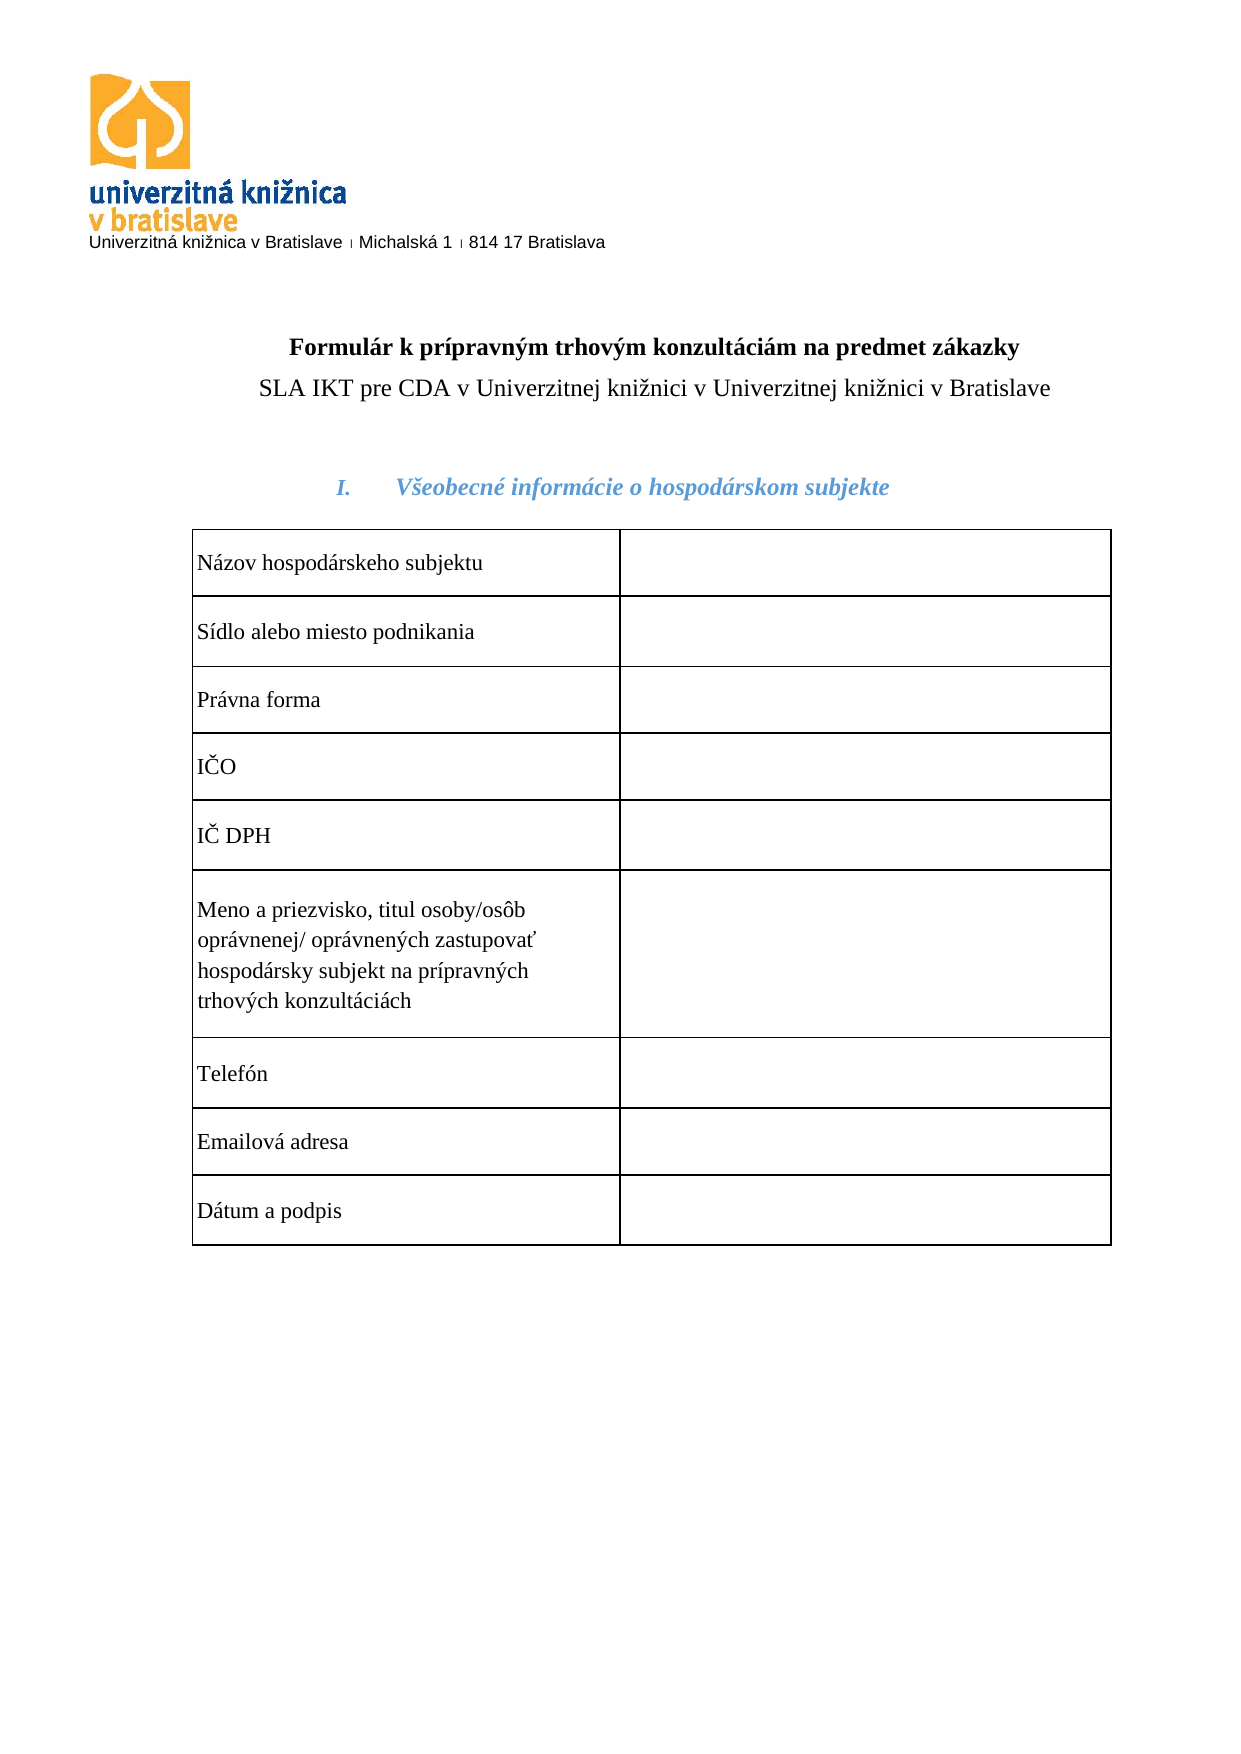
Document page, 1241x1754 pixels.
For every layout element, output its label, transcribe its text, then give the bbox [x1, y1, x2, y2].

table_cell [621, 871, 1110, 1037]
table_cell Dátum a podpis [193, 1176, 619, 1244]
table_cell [621, 801, 1110, 869]
table_cell IČ DPH [193, 801, 619, 869]
table_header [621, 530, 1110, 595]
table_header Názov hospodárskeho subjektu [193, 530, 619, 595]
table_cell [621, 667, 1110, 732]
table_cell [621, 1176, 1110, 1244]
table_cell Emailová adresa [193, 1109, 619, 1174]
table_cell [621, 734, 1110, 799]
text SLA IKT pre CDA v Univerzitnej knižnici v Univerzitnej knižnici v Bratislave [172, 373, 1137, 402]
table_cell Meno a priezvisko, titul osoby/osôb oprávnenej/ oprávnených zastupovať hospodársky subjekt na prípravných trhových konzultáciách [193, 871, 619, 1037]
picture [88, 73, 346, 232]
table_cell [621, 1109, 1110, 1174]
text Formulár k prípravným trhovým konzultáciám na predmet zákazky [172, 332, 1137, 361]
table_cell [621, 597, 1110, 666]
table_cell Sídlo alebo miesto podnikania [193, 597, 619, 666]
table_cell Právna forma [193, 667, 619, 732]
table_cell [621, 1038, 1110, 1107]
table_cell Telefón [193, 1038, 619, 1107]
list Všeobecné informácie o hospodárskom subjekte [89, 459, 1137, 504]
table_cell IČO [193, 734, 619, 799]
